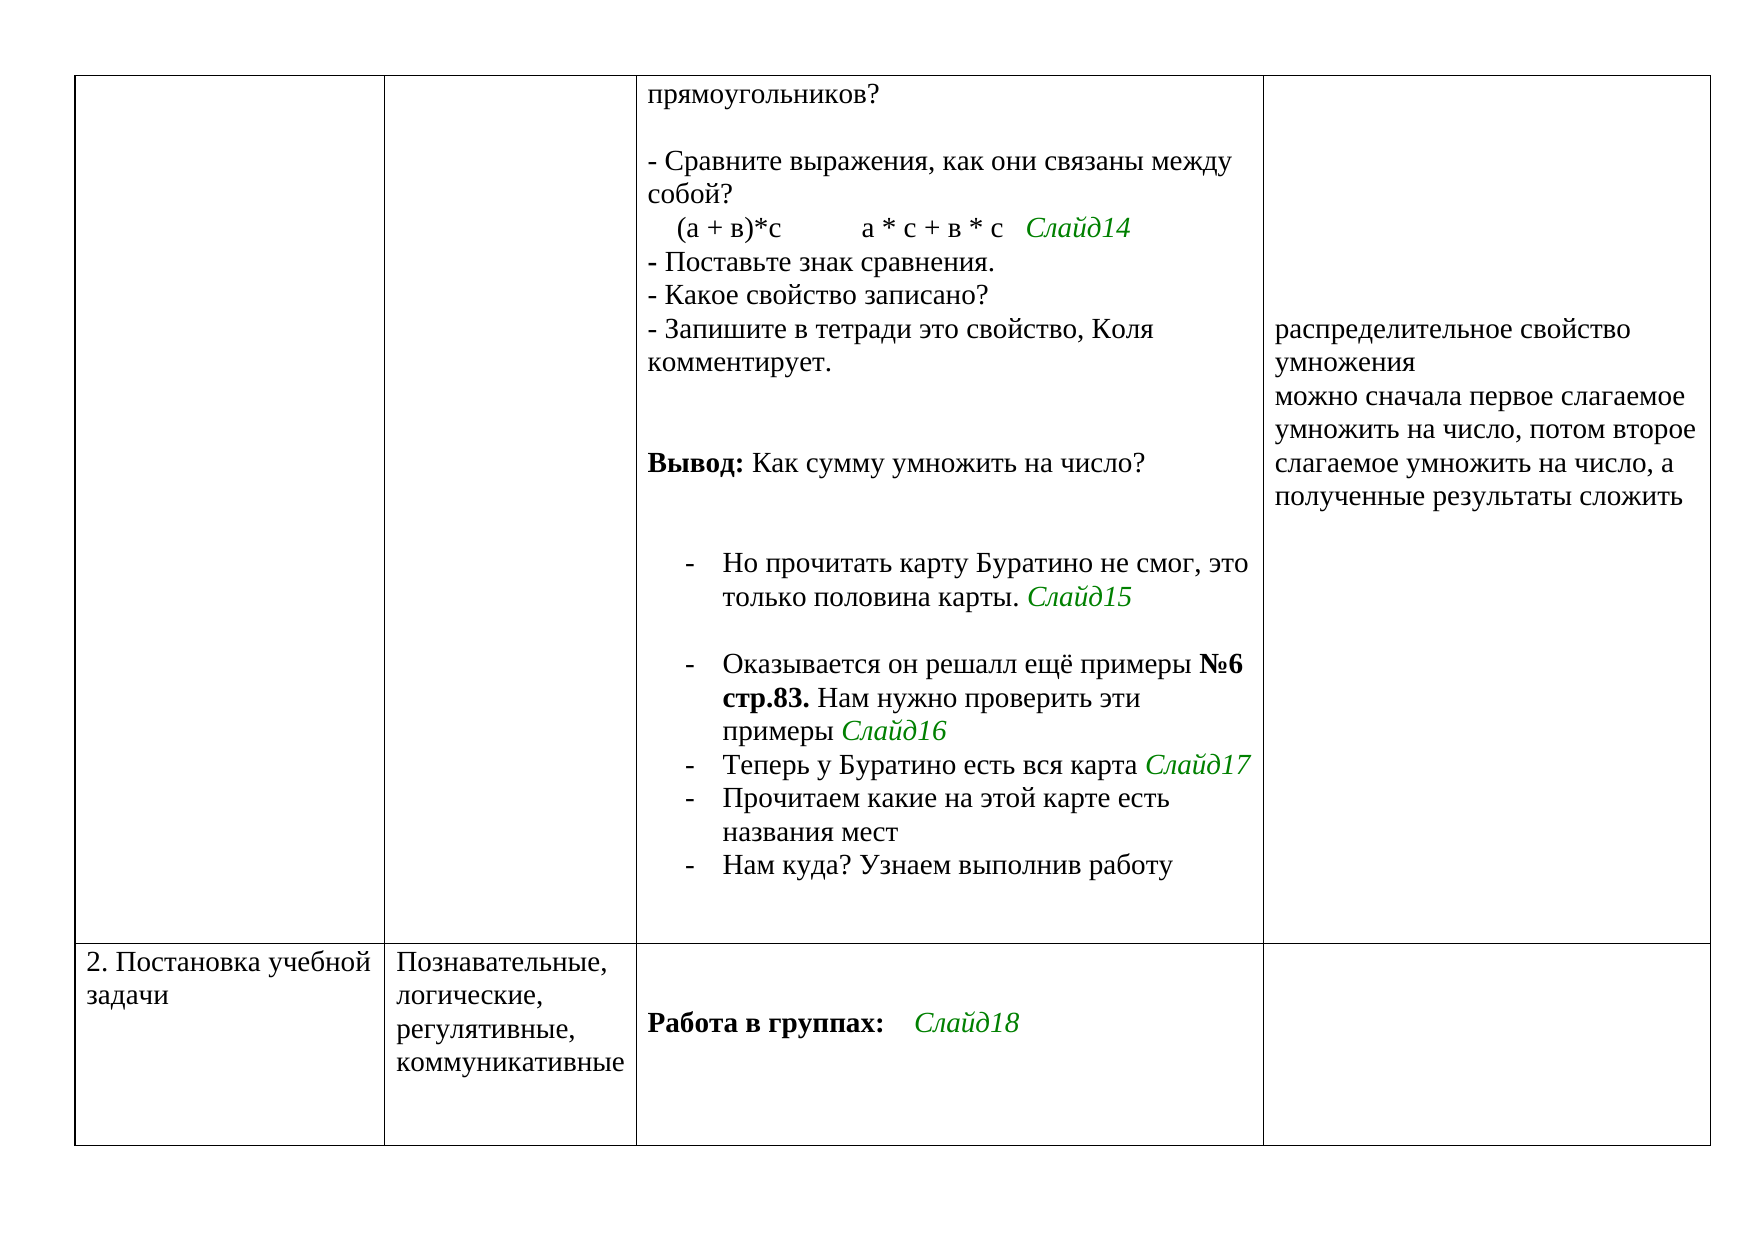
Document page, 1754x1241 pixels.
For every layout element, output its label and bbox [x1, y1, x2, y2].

table_cell [1264, 944, 1710, 1145]
table_cell [637, 76, 1263, 943]
table_cell [637, 944, 1263, 1145]
table_cell [385, 944, 636, 1145]
table_cell [76, 944, 384, 1145]
table_cell [76, 76, 384, 943]
table_cell [385, 76, 636, 943]
table_cell [1264, 76, 1710, 943]
